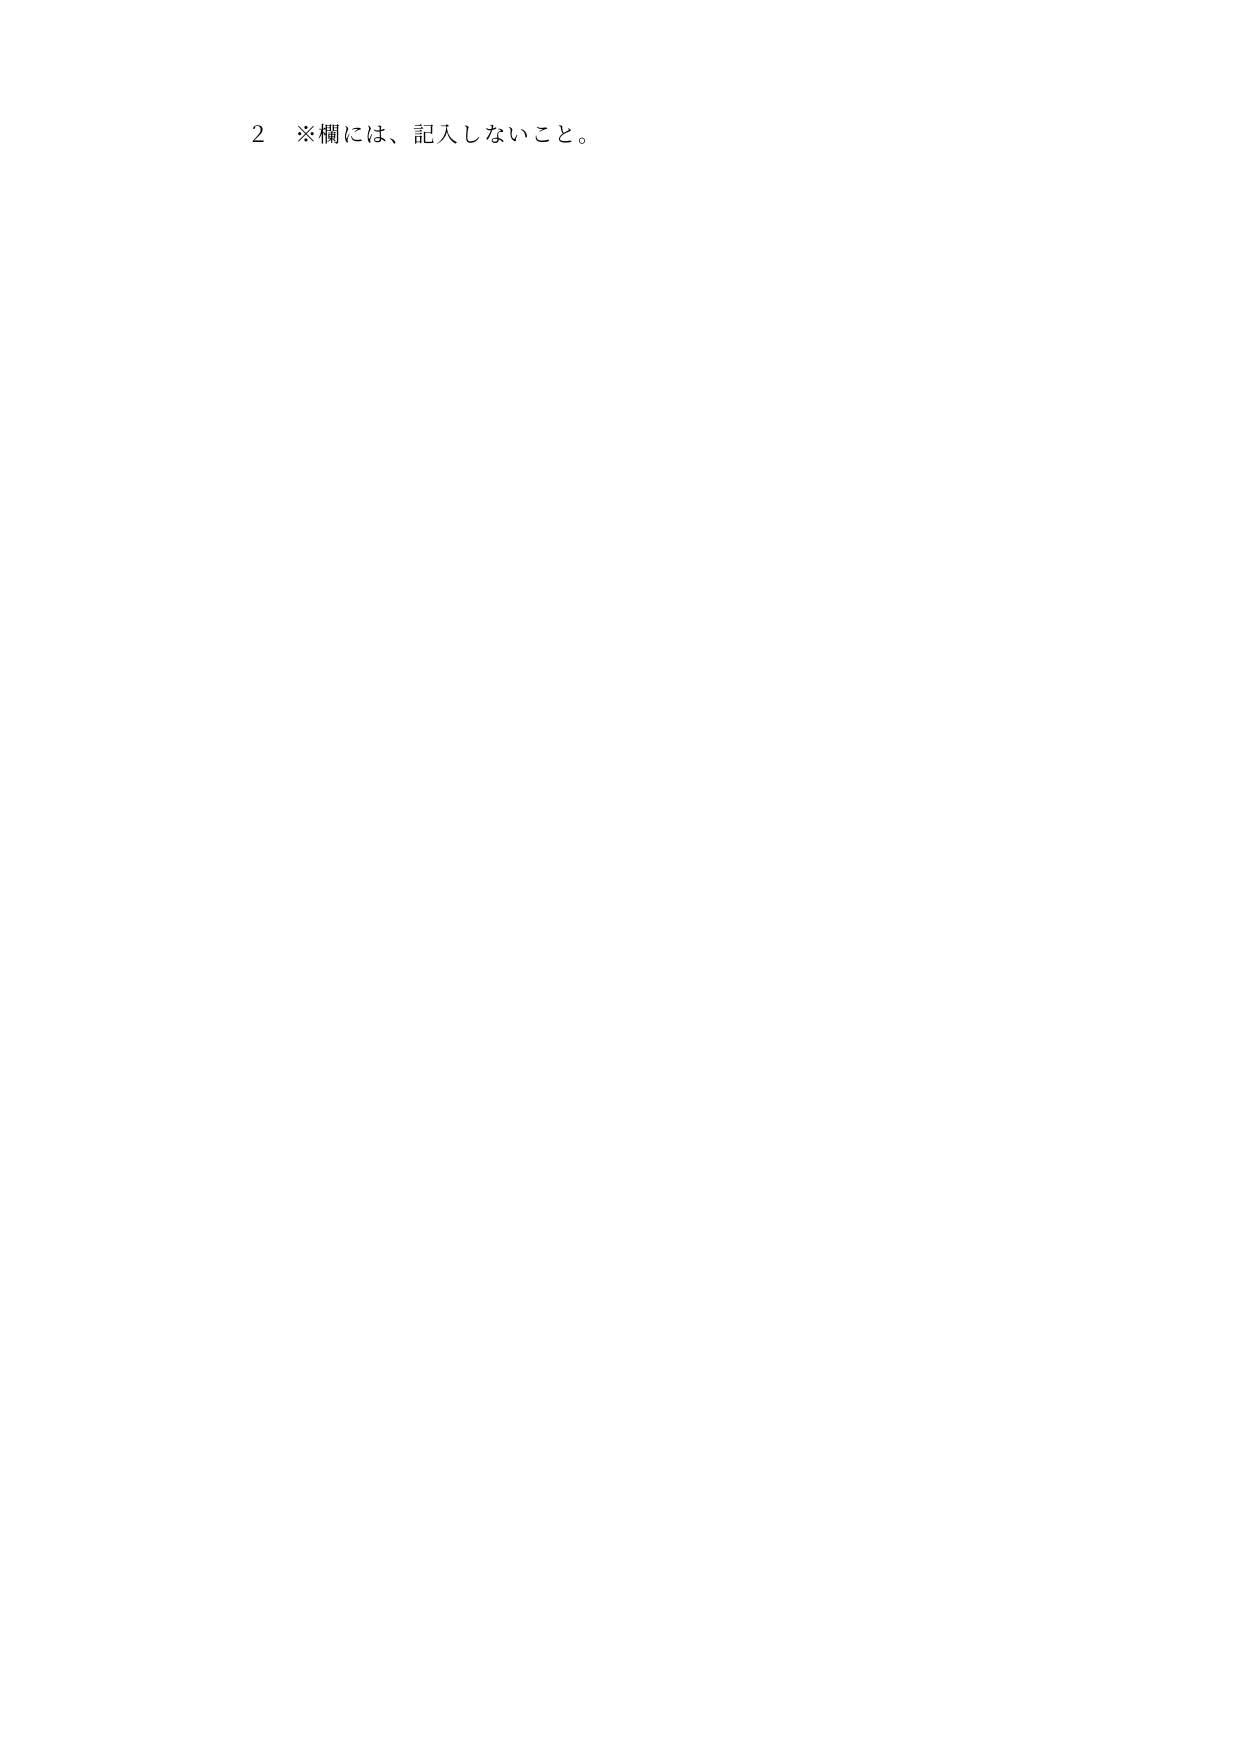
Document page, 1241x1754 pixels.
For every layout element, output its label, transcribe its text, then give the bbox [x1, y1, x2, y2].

text ２ ※欄には、記入しないこと。 [200, 115, 1052, 152]
